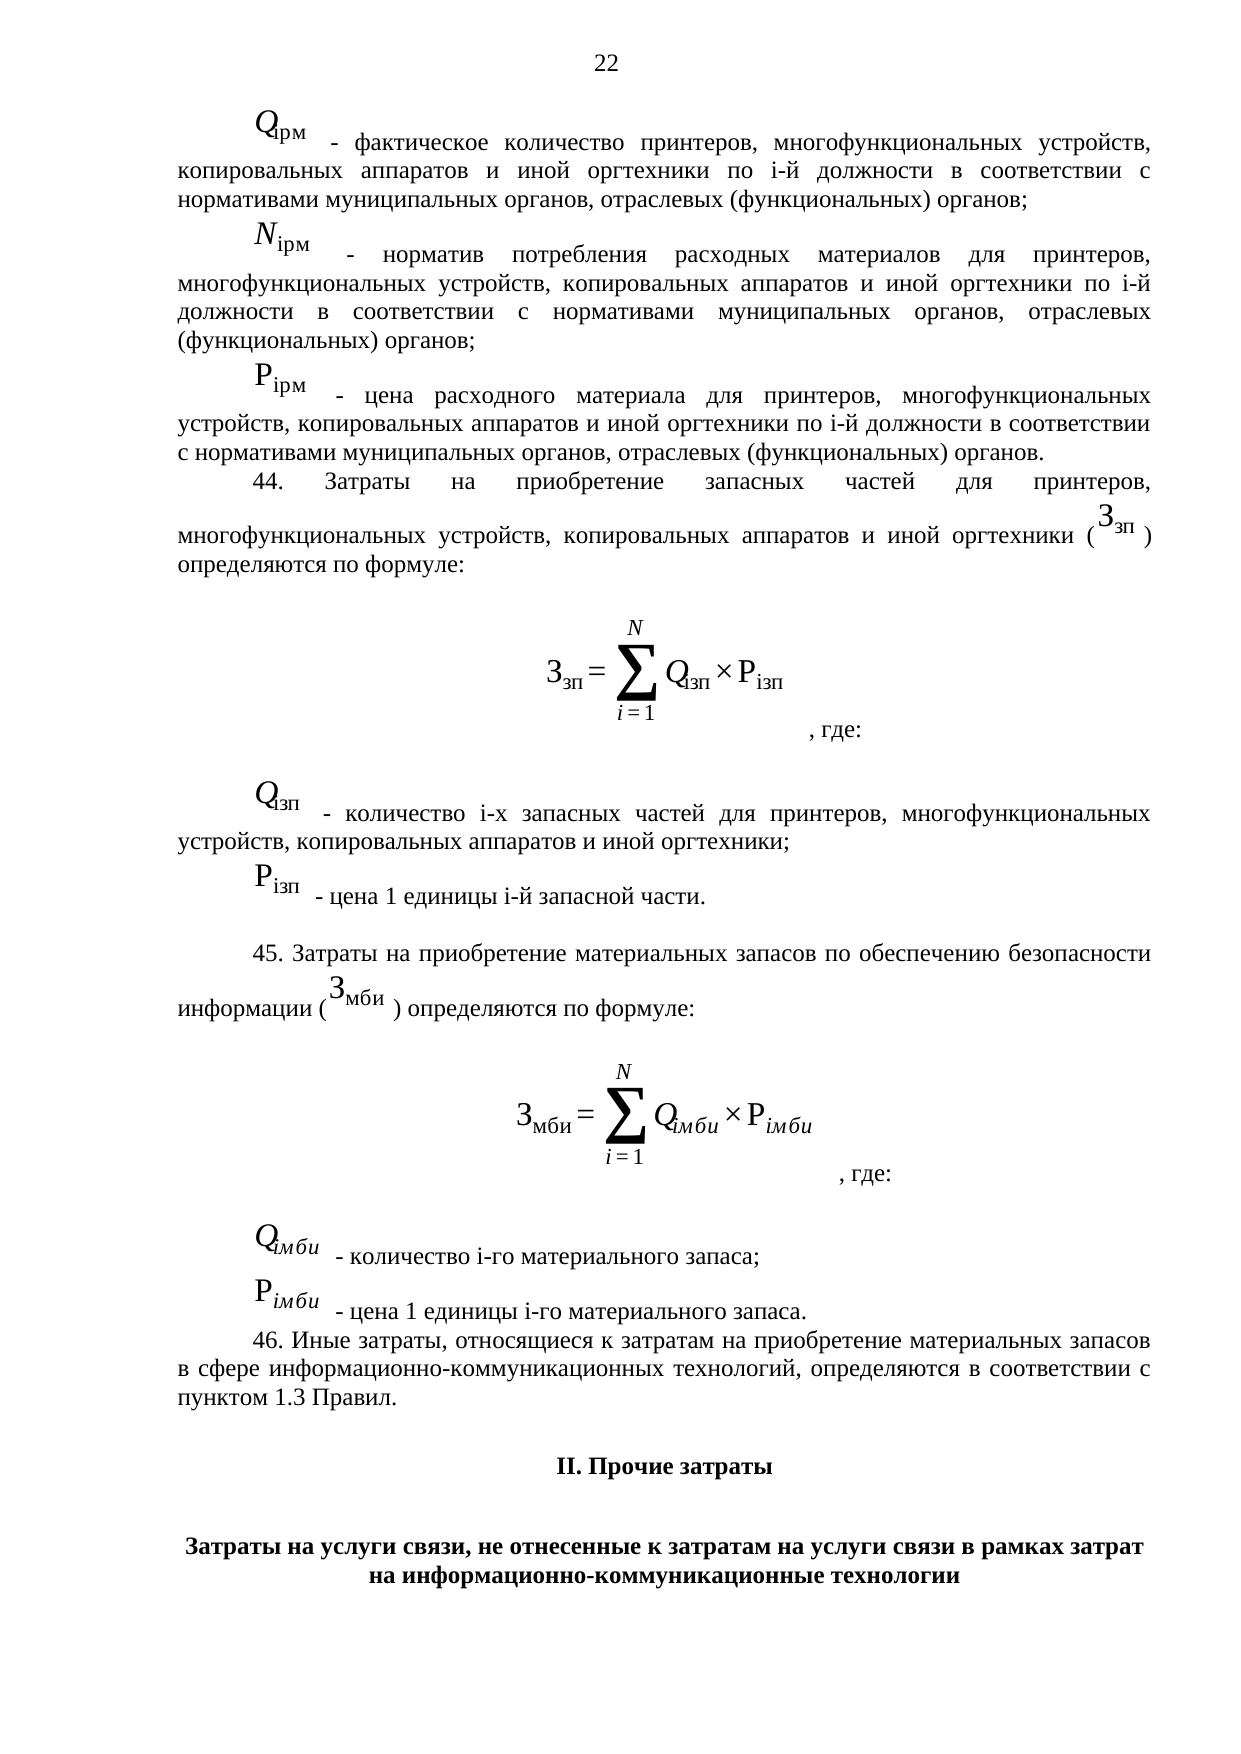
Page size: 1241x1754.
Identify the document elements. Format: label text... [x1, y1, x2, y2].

text , где: [177, 607, 1152, 743]
text II. Прочие затраты [177, 1451, 1152, 1480]
text 45. Затраты на приобретение материальных запасов по обеспечению безопасности информации () определяются по формуле: [177, 938, 1152, 1022]
text 46. Иные затраты, относящиеся к затратам на приобретение материальных запасов в сфере информационно-коммуникационных технологий, определяются в соответствии с пунктом 1.3 Правил. [177, 1325, 1152, 1411]
text - количество i-го материального запаса; [177, 1216, 1152, 1270]
text - цена расходного материала для принтеров, многофункциональных устройств, копировальных аппаратов и иной оргтехники по i-й должности в соответствии с нормативами муниципальных органов, отраслевых (функциональных) органов. [177, 354, 1152, 466]
text - фактическое количество принтеров, многофункциональных устройств, копировальных аппаратов и иной оргтехники по i-й должности в соответствии с нормативами муниципальных органов, отраслевых (функциональных) органов; [177, 101, 1152, 213]
text Затраты на услуги связи, не отнесенные к затратам на услуги связи в рамках затрат на информационно-коммуникационные технологии [177, 1531, 1152, 1588]
text 44. Затраты на приобретение запасных частей для принтеров, многофункциональных устройств, копировальных аппаратов и иной оргтехники () определяются по формуле: [177, 466, 1152, 578]
text , где: [177, 1051, 1152, 1187]
text - количество i-x запасных частей для принтеров, многофункциональных устройств, копировальных аппаратов и иной оргтехники; [177, 772, 1152, 855]
text - норматив потребления расходных материалов для принтеров, многофункциональных устройств, копировальных аппаратов и иной оргтехники по i-й должности в соответствии с нормативами муниципальных органов, отраслевых (функциональных) органов; [177, 213, 1152, 354]
text - цена 1 единицы i-й запасной части. [177, 855, 1152, 910]
text - цена 1 единицы i-го материального запаса. [177, 1270, 1152, 1325]
